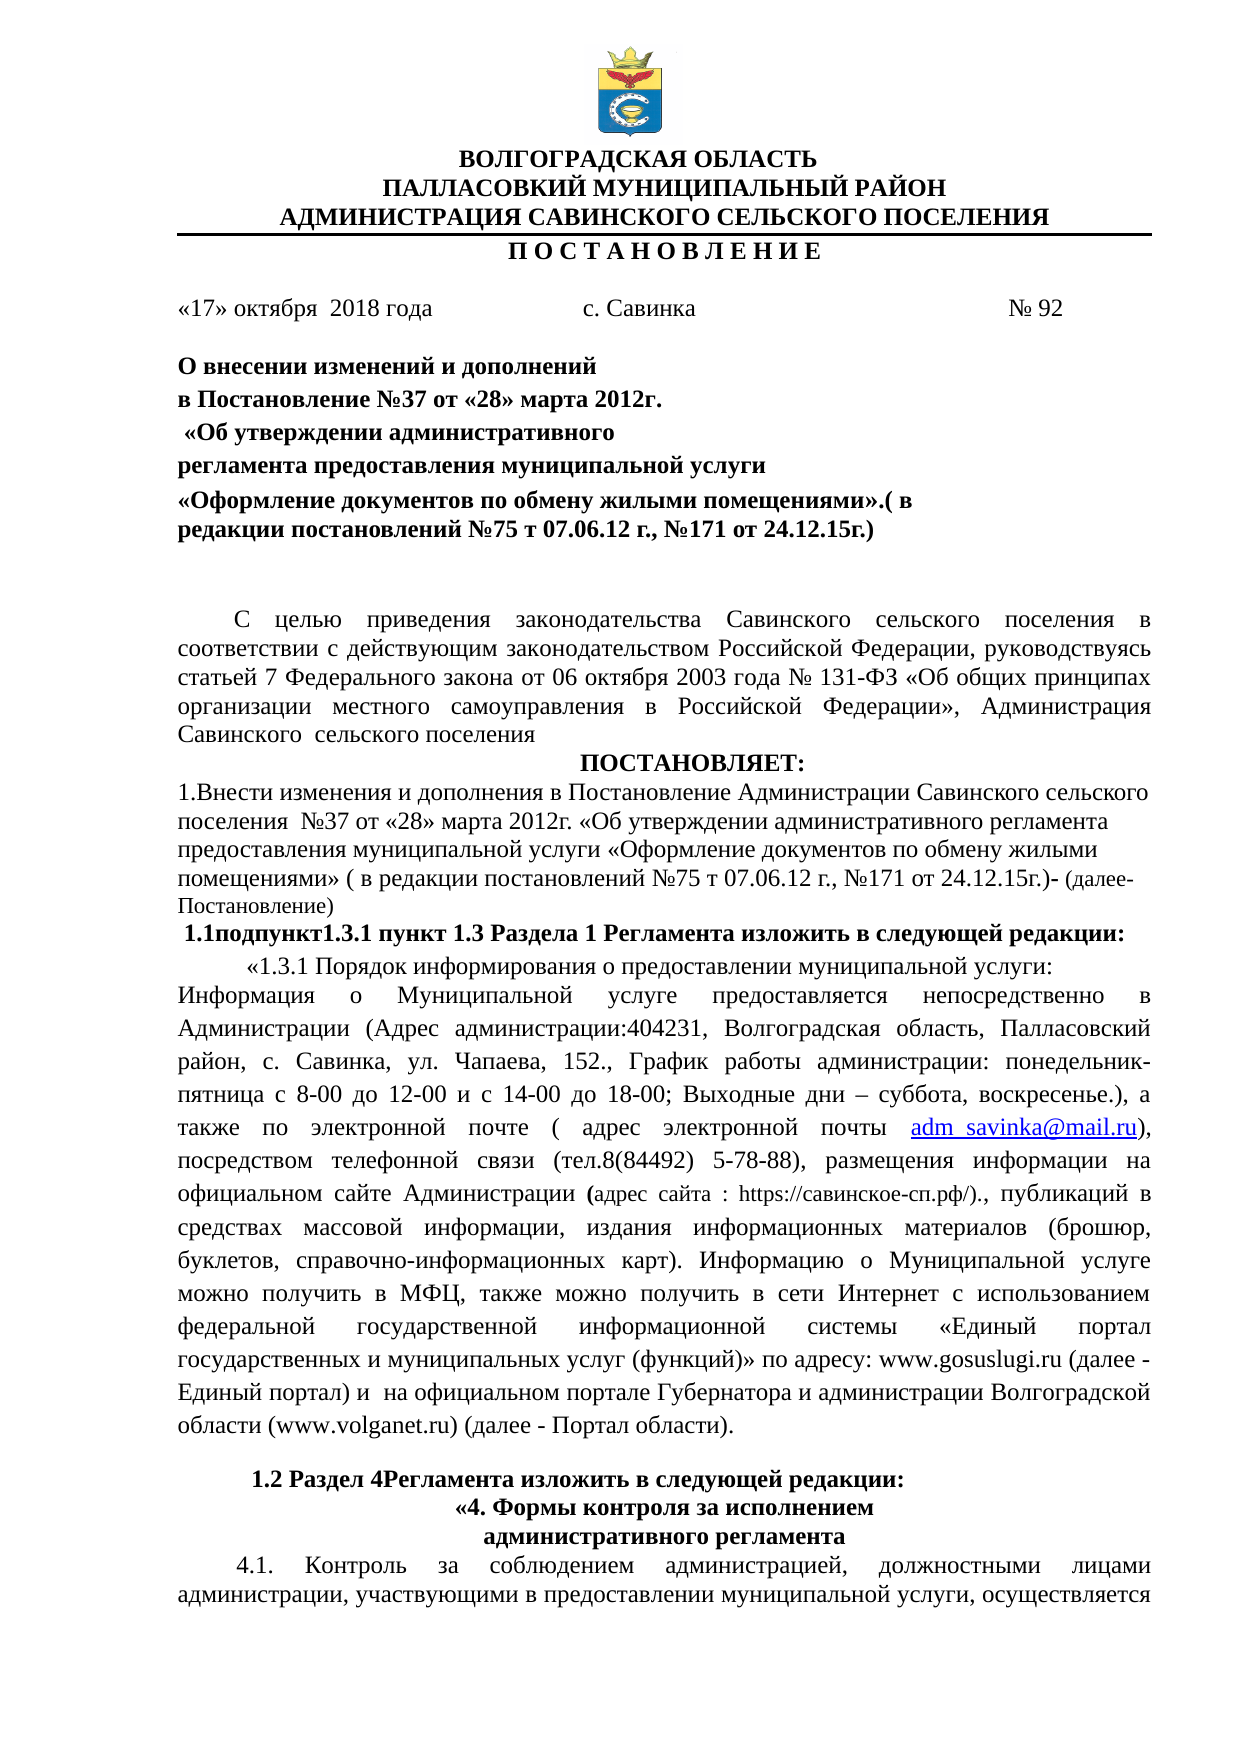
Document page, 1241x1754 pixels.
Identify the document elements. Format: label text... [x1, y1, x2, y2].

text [177, 1550, 1152, 1607]
picture [583, 44, 684, 145]
text ПАЛЛАСОВКИЙ МУНИЦИПАЛЬНЫЙ РАЙОН [177, 173, 1152, 202]
text ВОЛГОГРАДСКАЯ ОБЛАСТЬ [177, 144, 1152, 173]
text Информация о Муниципальной услуге предоставляется непосредственно в Администрации (Адрес администрации:404231, Волгоградская область, Палласовский район, с. Савинка, ул. Чапаева, 152., График работы администрации: понедельник- пятница с 8-00 до 12-00 и с 14-00 до 18-00; Выходные дни – суббота, воскресенье.), а также по электронной почте ( адрес электронной почты adm_savinka@mail.ru), посредством телефонной связи (тел.8(84492) 5-78-88), размещения информации на официальном сайте Администрации (адрес сайта : https://савинское-сп.рф/)., публикаций в средствах массовой информации, издания информационных материалов (брошюр, буклетов, справочно-информационных карт). Информацию о Муниципальной услуге можно получить в МФЦ, также можно получить в сети Интернет с использованием федеральной государственной информационной системы «Единый портал государственных и муниципальных услуг (функций)» по адресу: www.gosuslugi.ru (далее - Единый портал) и на официальном портале Губернатора и администрации Волгоградской области (www.volganet.ru) (далее - Портал области). [177, 980, 1152, 1438]
text «17» октября 2018 года с. Савинка № 92 [177, 293, 1152, 322]
text АДМИНИСТРАЦИЯ САВИНСКОГО СЕЛЬСКОГО ПОСЕЛЕНИЯ [177, 202, 1152, 233]
text 1.Внести изменения и дополнения в Постановление Администрации Савинского сельского поселения №37 от «28» марта 2012г. «Об утверждении административного регламента предоставления муниципальной услуги «Оформление документов по обмену жилыми помещениями» ( в редакции постановлений №75 т 07.06.12 г., №171 от 24.12.15г.)- (далее- Постановление) [177, 777, 1152, 918]
text административного регламента [177, 1521, 1152, 1550]
text П О С Т А Н О В Л Е Н И Е [177, 236, 1152, 264]
text С целью приведения законодательства Савинского сельского поселения в соответствии с действующим законодательством Российской Федерации, руководствуясь статьей 7 Федерального закона от 06 октября 2003 года № 131-ФЗ «Об общих принципах организации местного самоуправления в Российской Федерации», Администрация Савинского сельского поселения [177, 604, 1152, 748]
text «1.3.1 Порядок информирования о предоставлении муниципальной услуги: [177, 951, 1152, 980]
text «4. Формы контроля за исполнением [177, 1492, 1152, 1521]
text 1.2 Раздел 4Регламента изложить в следующей редакции: [177, 1464, 1152, 1492]
text 1.1подпункт1.3.1 пункт 1.3 Раздела 1 Регламента изложить в следующей редакции: [177, 918, 1152, 947]
text ПОСТАНОВЛЯЕТ: [177, 748, 1152, 777]
table_header О внесении изменений и дополнений в Постановление №37 от «28» марта 2012г. «Об утверждении административного регламента предоставления муниципальной услуги «Оформление документов по обмену жилыми помещениями».( в редакции постановлений №75 т 07.06.12 г., №171 от 24.12.15г.) [166, 351, 1004, 576]
